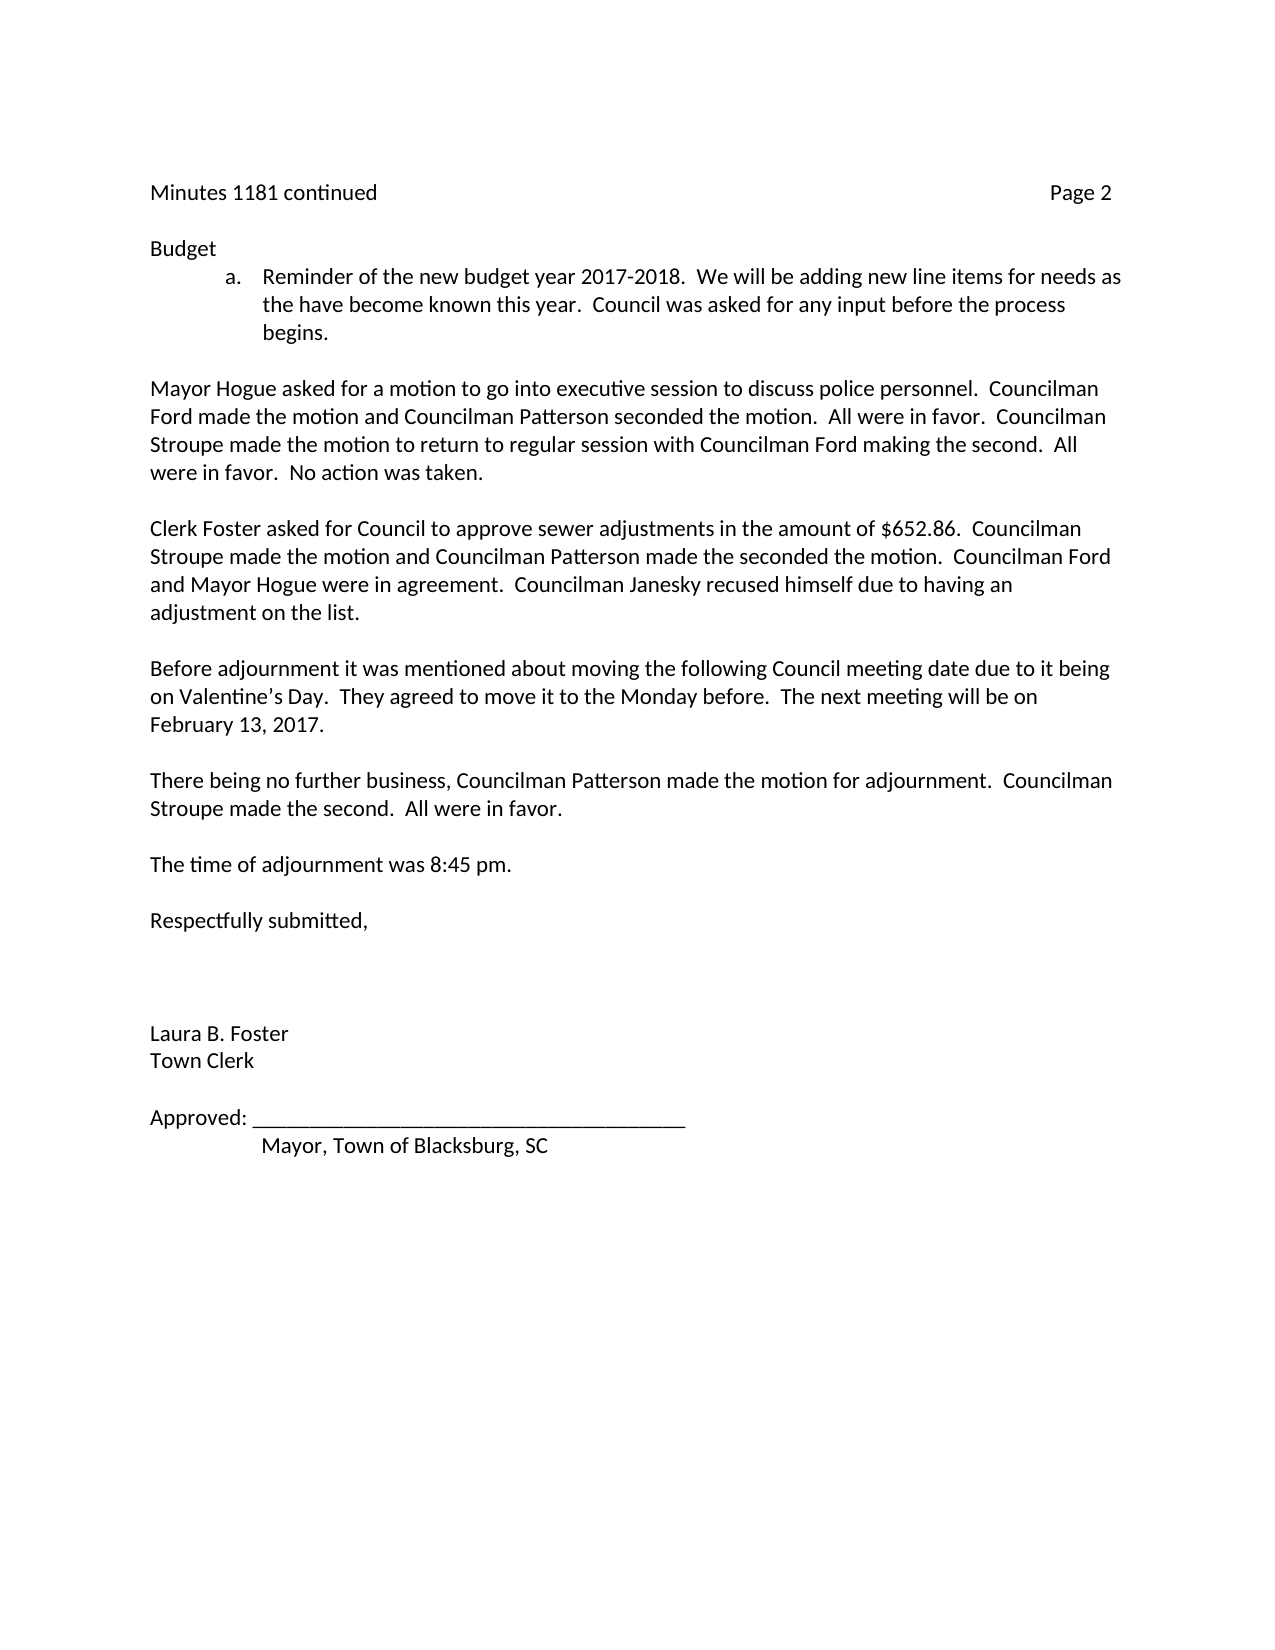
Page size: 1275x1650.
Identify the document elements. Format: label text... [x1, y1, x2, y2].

text Before adjournment it was mentioned about moving the following Council meeting date due to it being on Valentine’s Day. They agreed to move it to the Monday before. The next meeting will be on February 13, 2017. [150, 654, 1125, 738]
text Minutes 1181 continued Page 2 [150, 178, 1125, 206]
text Mayor Hogue asked for a motion to go into executive session to discuss police personnel. Councilman Ford made the motion and Councilman Patterson seconded the motion. All were in favor. Councilman Stroupe made the motion to return to regular session with Councilman Ford making the second. All were in favor. No action was taken. [150, 374, 1125, 486]
text Budget [150, 234, 1125, 262]
text Town Clerk [150, 1047, 1125, 1075]
text Approved: ______________________________________ [150, 1103, 1125, 1131]
text Laura B. Foster [150, 1019, 1125, 1047]
text Mayor, Town of Blacksburg, SC [150, 1131, 1125, 1159]
text Clerk Foster asked for Council to approve sewer adjustments in the amount of $652.86. Councilman Stroupe made the motion and Councilman Patterson made the seconded the motion. Councilman Ford and Mayor Hogue were in agreement. Councilman Janesky recused himself due to having an adjustment on the list. [150, 514, 1125, 626]
list Reminder of the new budget year 2017-2018. We will be adding new line items for needs as the have become known this year. Council was asked for any input before the process begins. [225, 262, 1125, 346]
text The time of adjournment was 8:45 pm. [150, 851, 1125, 878]
text There being no further business, Councilman Patterson made the motion for adjournment. Councilman Stroupe made the second. All were in favor. [150, 766, 1125, 822]
text Respectfully submitted, [150, 907, 1125, 934]
